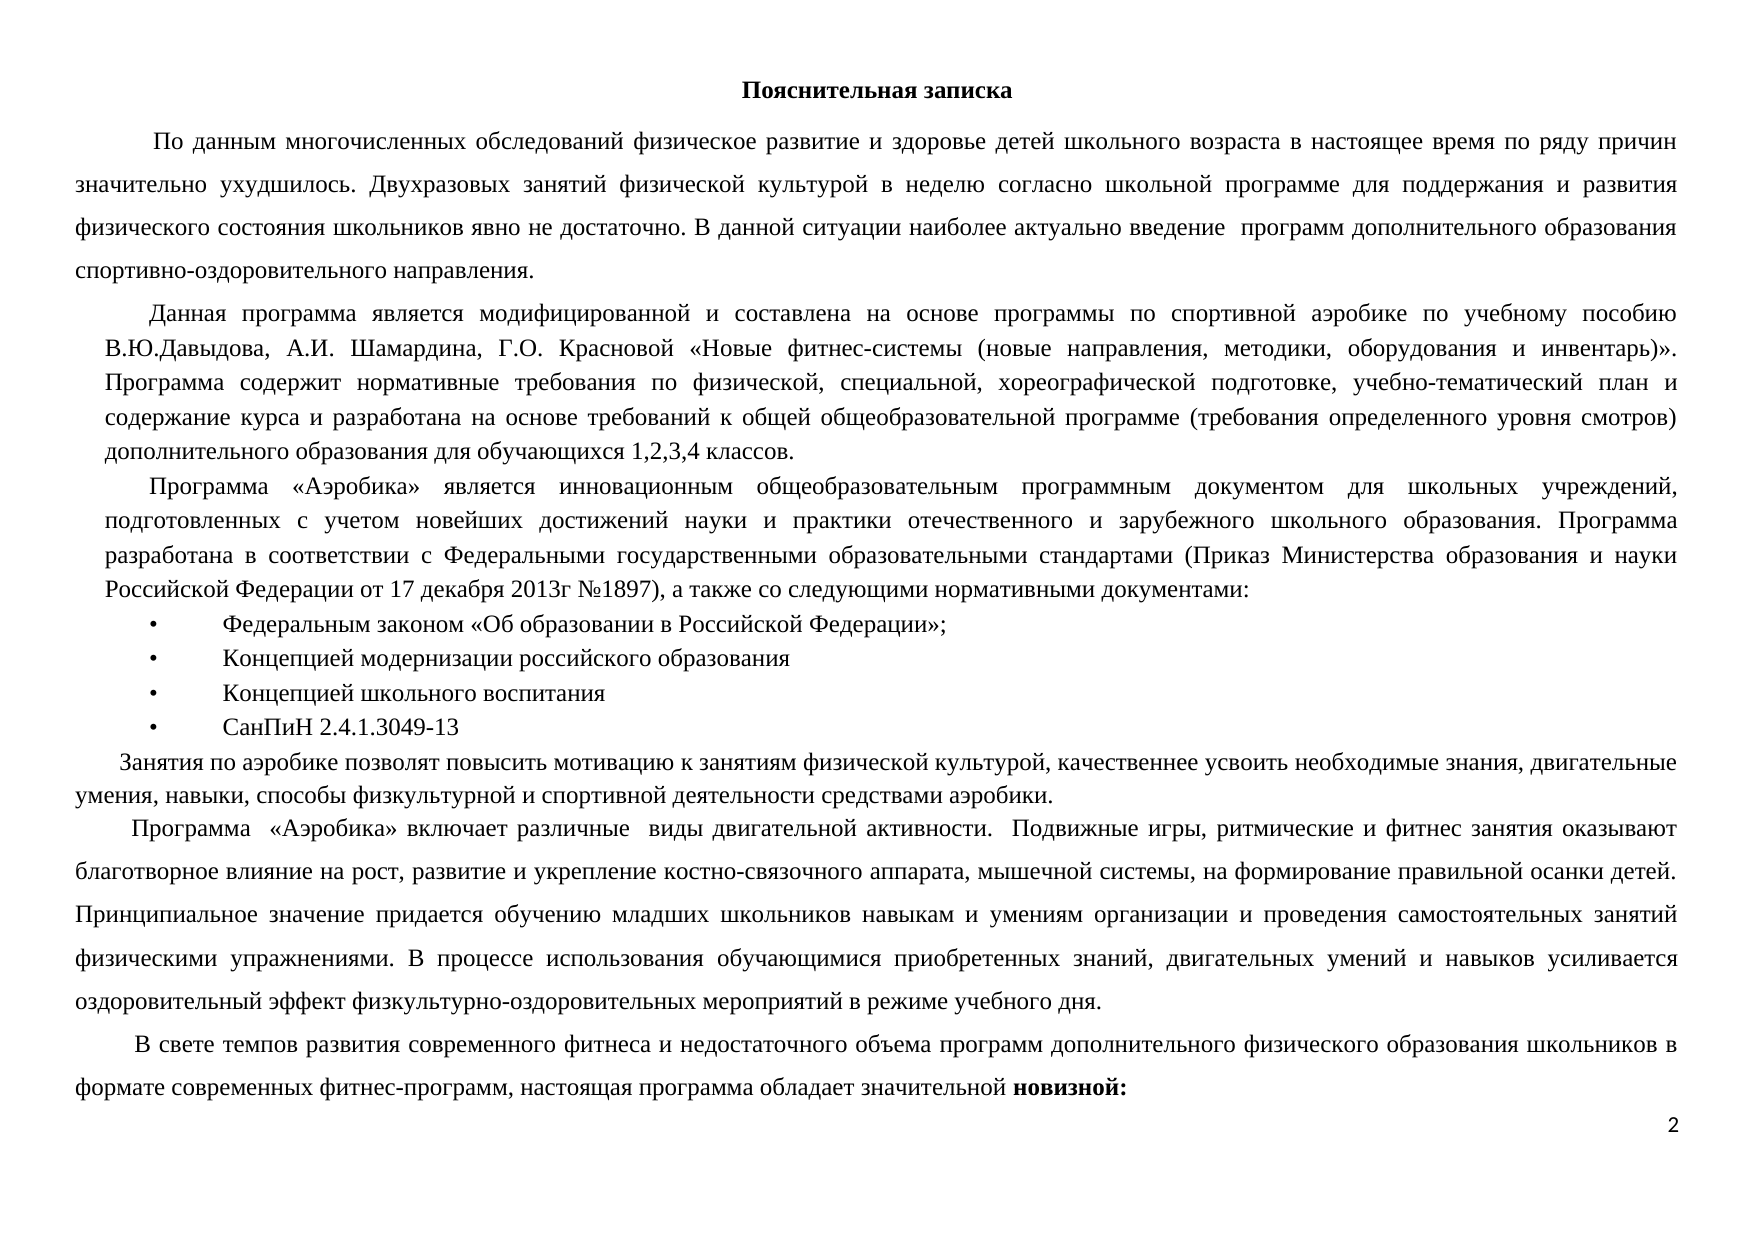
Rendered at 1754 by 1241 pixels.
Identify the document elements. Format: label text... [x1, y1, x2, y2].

text • СанПиН 2.4.1.3049-13 [104, 712, 1679, 741]
text • Федеральным законом «Об образовании в Российской Федерации»; [104, 609, 1679, 637]
text Программа «Аэробика» является инновационным общеобразовательным программным документом для школьных учреждений, подготовленных с учетом новейших достижений науки и практики отечественного и зарубежного школьного образования. Программа разработана в соответствии с Федеральными государственными образовательными стандартами (Приказ Министерства образования и науки Российской Федерации от 17 декабря 2013г №1897), а также со следующими нормативными документами: [104, 471, 1679, 603]
text Пояснительная записка [75, 75, 1679, 104]
text Занятия по аэробике позволят повысить мотивацию к занятиям физической культурой, качественнее усвоить необходимые знания, двигательные умения, навыки, способы физкультурной и спортивной деятельности средствами аэробики. [75, 747, 1679, 809]
text • Концепцией школьного воспитания [104, 678, 1679, 706]
text • Концепцией модернизации российского образования [104, 643, 1679, 672]
text В свете темпов развития современного фитнеса и недостаточного объема программ дополнительного физического образования школьников в формате современных фитнес-программ, настоящая программа обладает значительной новизной: [75, 1029, 1679, 1101]
text Данная программа является модифицированной и составлена на основе программы по спортивной аэробике по учебному пособию В.Ю.Давыдова, А.И. Шамардина, Г.О. Красновой «Новые фитнес-системы (новые направления, методики, оборудования и инвентарь)». Программа содержит нормативные требования по физической, специальной, хореографической подготовке, учебно-тематический план и содержание курса и разработана на основе требований к общей общеобразовательной программе (требования определенного уровня смотров) дополнительного образования для обучающихся 1,2,3,4 классов. [104, 298, 1679, 465]
text Программа «Аэробика» включает различные виды двигательной активности. Подвижные игры, ритмические и фитнес занятия оказывают благотворное влияние на рост, развитие и укрепление костно-связочного аппарата, мышечной системы, на формирование правильной осанки детей. Принципиальное значение придается обучению младших школьников навыкам и умениям организации и проведения самостоятельных занятий физическими упражнениями. В процессе использования обучающимися приобретенных знаний, двигательных умений и навыков усиливается оздоровительный эффект физкультурно-оздоровительных мероприятий в режиме учебного дня. [75, 813, 1679, 1014]
text По данным многочисленных обследований физическое развитие и здоровье детей школьного возраста в настоящее время по ряду причин значительно ухудшилось. Двухразовых занятий физической культурой в неделю согласно школьной программе для поддержания и развития физического состояния школьников явно не достаточно. В данной ситуации наиболее актуально введение программ дополнительного образования спортивно-оздоровительного направления. [75, 126, 1679, 284]
